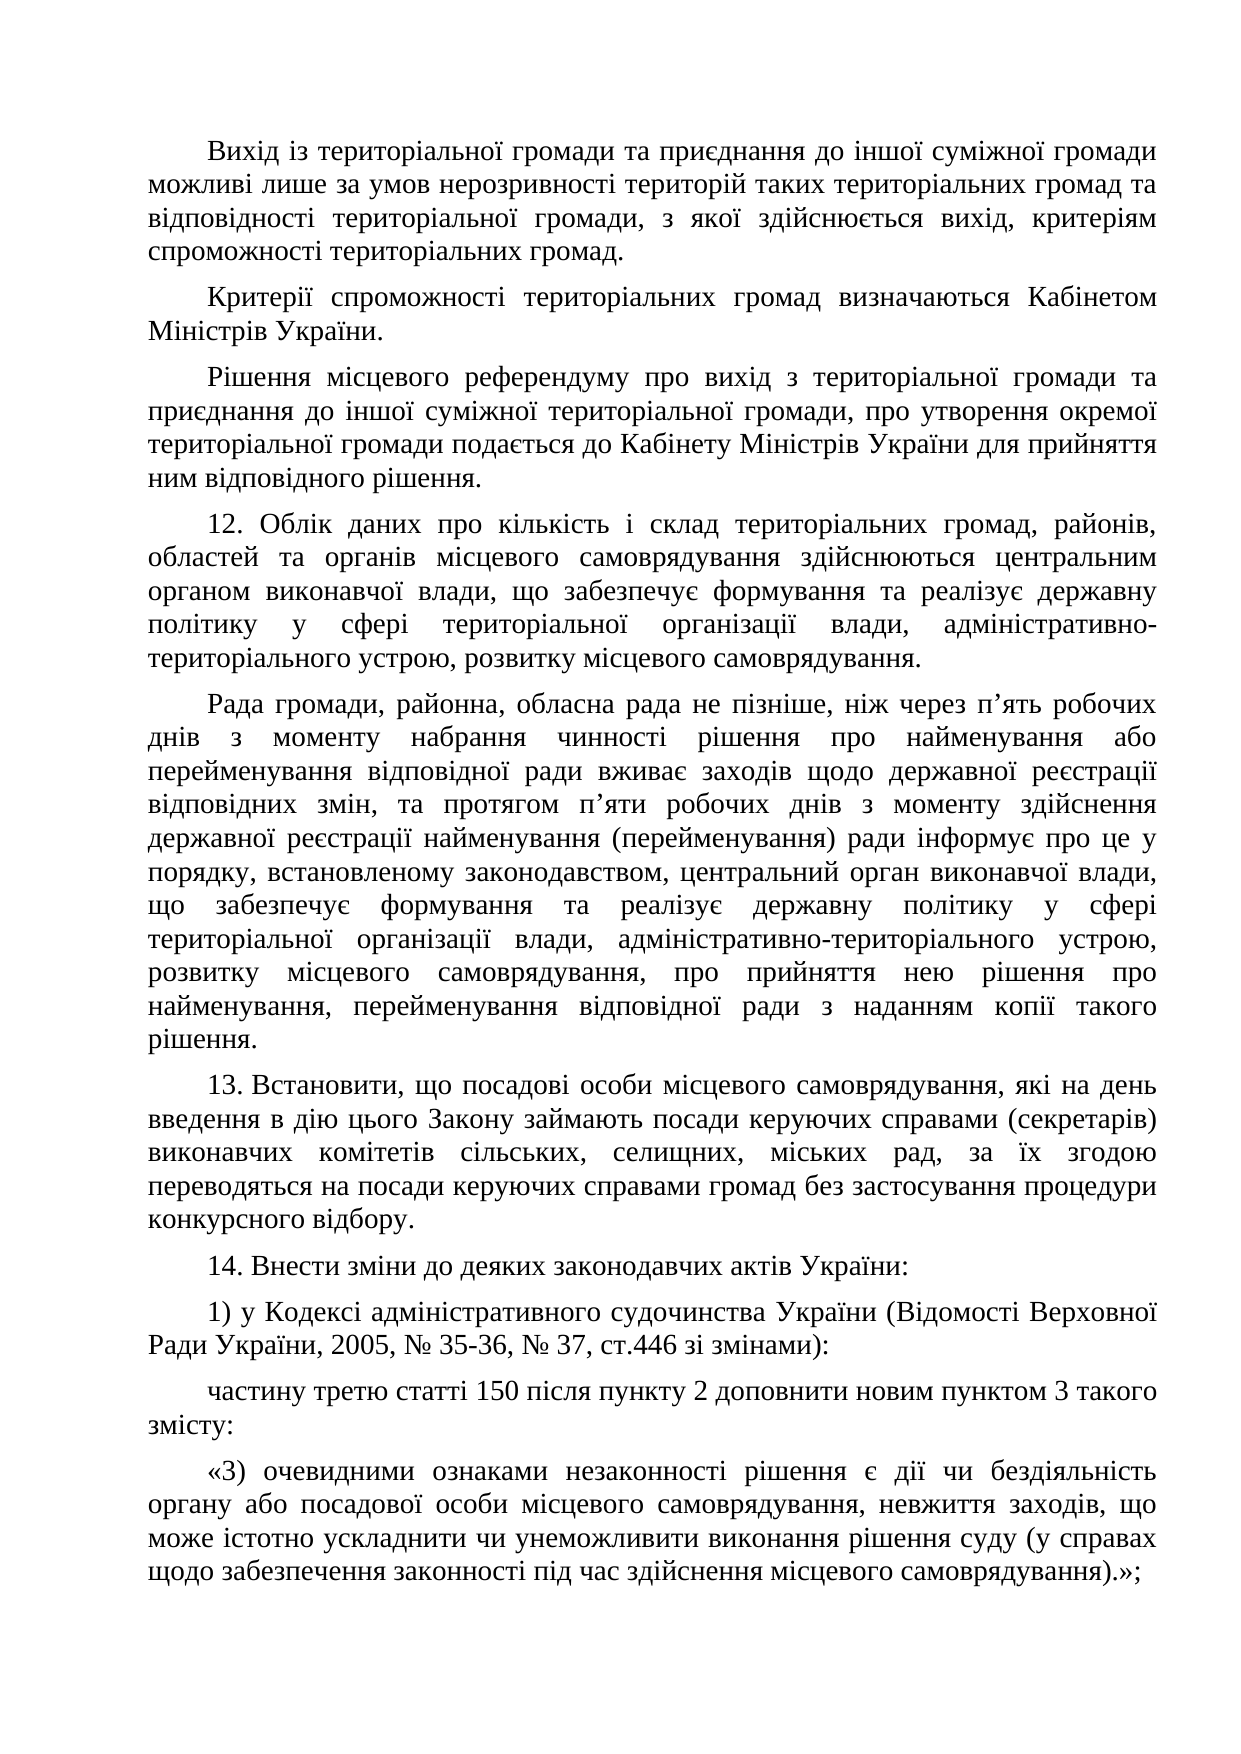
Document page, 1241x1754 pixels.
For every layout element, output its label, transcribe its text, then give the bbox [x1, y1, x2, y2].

text 1) у Кодексі адміністративного судочинства України (Відомості Верховної Ради України, 2005, № 35-36, № 37, ст.446 зі змінами): [148, 1294, 1158, 1361]
text «3) очевидними ознаками незаконності рішення є дії чи бездіяльність органу або посадової особи місцевого самоврядування, невжиття заходів, що може істотно ускладнити чи унеможливити виконання рішення суду (у справах щодо забезпечення законності під час здійснення місцевого самоврядування).»; [148, 1453, 1158, 1587]
text Критерії спроможності територіальних громад визначаються Кабінетом Міністрів України. [148, 279, 1158, 347]
text Рада громади, районна, обласна рада не пізніше, ніж через п’ять робочих днів з моменту набрання чинності рішення про найменування або перейменування відповідної ради вживає заходів щодо державної реєстрації відповідних змін, та протягом п’яти робочих днів з моменту здійснення державної реєстрації найменування (перейменування) ради інформує про це у порядку, встановленому законодавством, центральний орган виконавчої влади, що забезпечує формування та реалізує державну політику у сфері територіальної організації влади, адміністративно-територіального устрою, розвитку місцевого самоврядування, про прийняття нею рішення про найменування, перейменування відповідної ради з наданням копії такого рішення. [148, 686, 1158, 1055]
text частину третю статті 150 після пункту 2 доповнити новим пунктом 3 такого змісту: [148, 1373, 1158, 1440]
text 14. Внести зміни до деяких законодавчих актів України: [148, 1248, 1158, 1281]
text Рішення місцевого референдуму про вихід з територіальної громади та приєднання до іншої суміжної територіальної громади, про утворення окремої територіальної громади подається до Кабінету Міністрів України для прийняття ним відповідного рішення. [148, 359, 1158, 493]
text Вихід із територіальної громади та приєднання до іншої суміжної громади можливі лише за умов нерозривності територій таких територіальних громад та відповідності територіальної громади, з якої здійснюється вихід, критеріям спроможності територіальних громад. [148, 133, 1158, 267]
text 13. Встановити, що посадові особи місцевого самоврядування, які на день введення в дію цього Закону займають посади керуючих справами (секретарів) виконавчих комітетів сільських, селищних, міських рад, за їх згодою переводяться на посади керуючих справами громад без застосування процедури конкурсного відбору. [148, 1067, 1158, 1235]
text 12. Облік даних про кількість і склад територіальних громад, районів, областей та органів місцевого самоврядування здійснюються центральним органом виконавчої влади, що забезпечує формування та реалізує державну політику у сфері територіальної організації влади, адміністративно-територіального устрою, розвитку місцевого самоврядування. [148, 506, 1158, 673]
